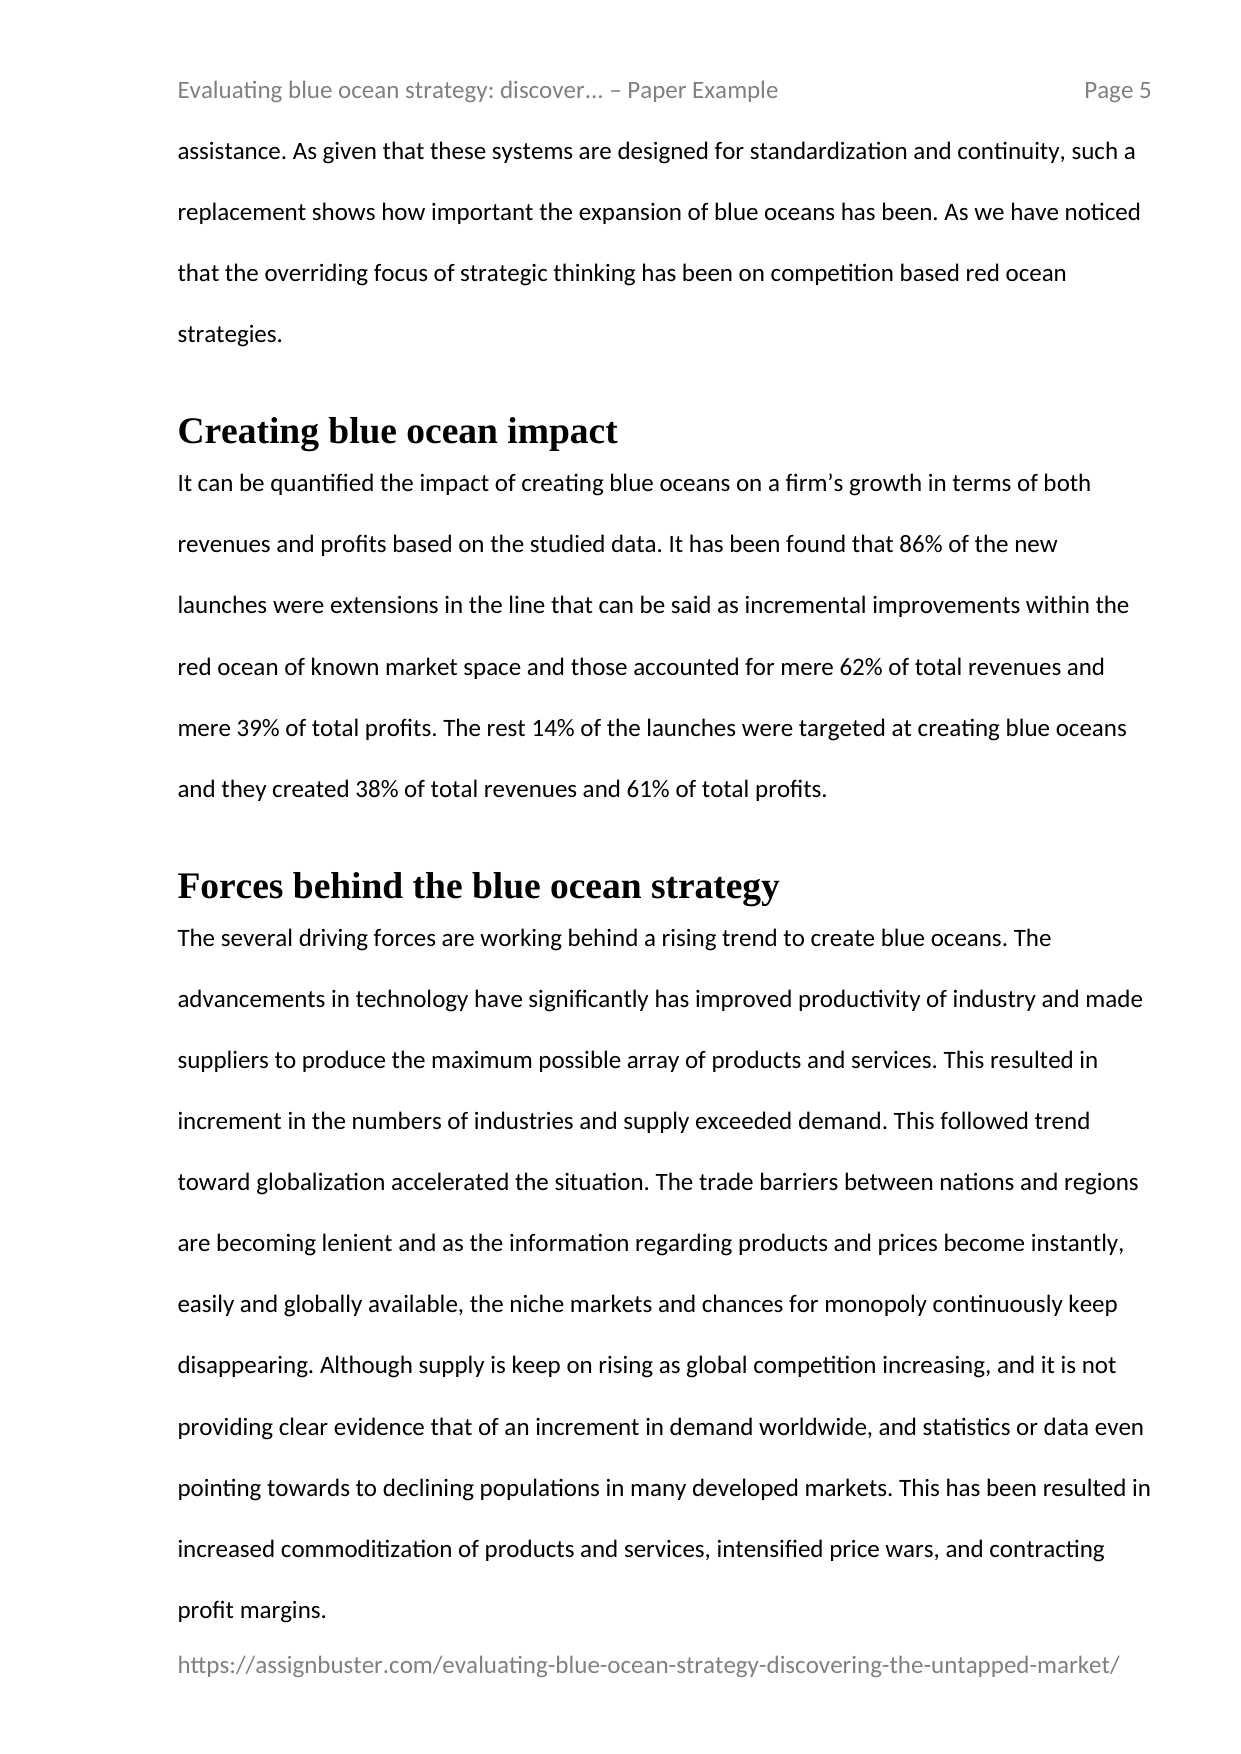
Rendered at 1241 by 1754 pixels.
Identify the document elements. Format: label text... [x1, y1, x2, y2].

subtitle Forces behind the blue ocean strategy [177, 863, 1152, 906]
text It can be quantified the impact of creating blue oceans on a firm’s growth in terms of both revenues and profits based on the studied data. It has been found that 86% of the new launches were extensions in the line that can be said as incremental improvements within the red ocean of known market space and those accounted for mere 62% of total revenues and mere 39% of total profits. The rest 14% of the launches were targeted at creating blue oceans and they created 38% of total revenues and 61% of total profits. [177, 467, 1152, 803]
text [177, 135, 1152, 348]
text The several driving forces are working behind a rising trend to create blue oceans. The advancements in technology have significantly has improved productivity of industry and made suppliers to produce the maximum possible array of products and services. This resulted in increment in the numbers of industries and supply exceeded demand. This followed trend toward globalization accelerated the situation. The trade barriers between nations and regions are becoming lenient and as the information regarding products and prices become instantly, easily and globally available, the niche markets and chances for monopoly continuously keep disappearing. Although supply is keep on rising as global competition increasing, and it is not providing clear evidence that of an increment in demand worldwide, and statistics or data even pointing towards to declining populations in many developed markets. This has been resulted in increased commoditization of products and services, intensified price wars, and contracting profit margins. [177, 922, 1152, 1624]
subtitle Creating blue ocean impact [177, 408, 1152, 452]
